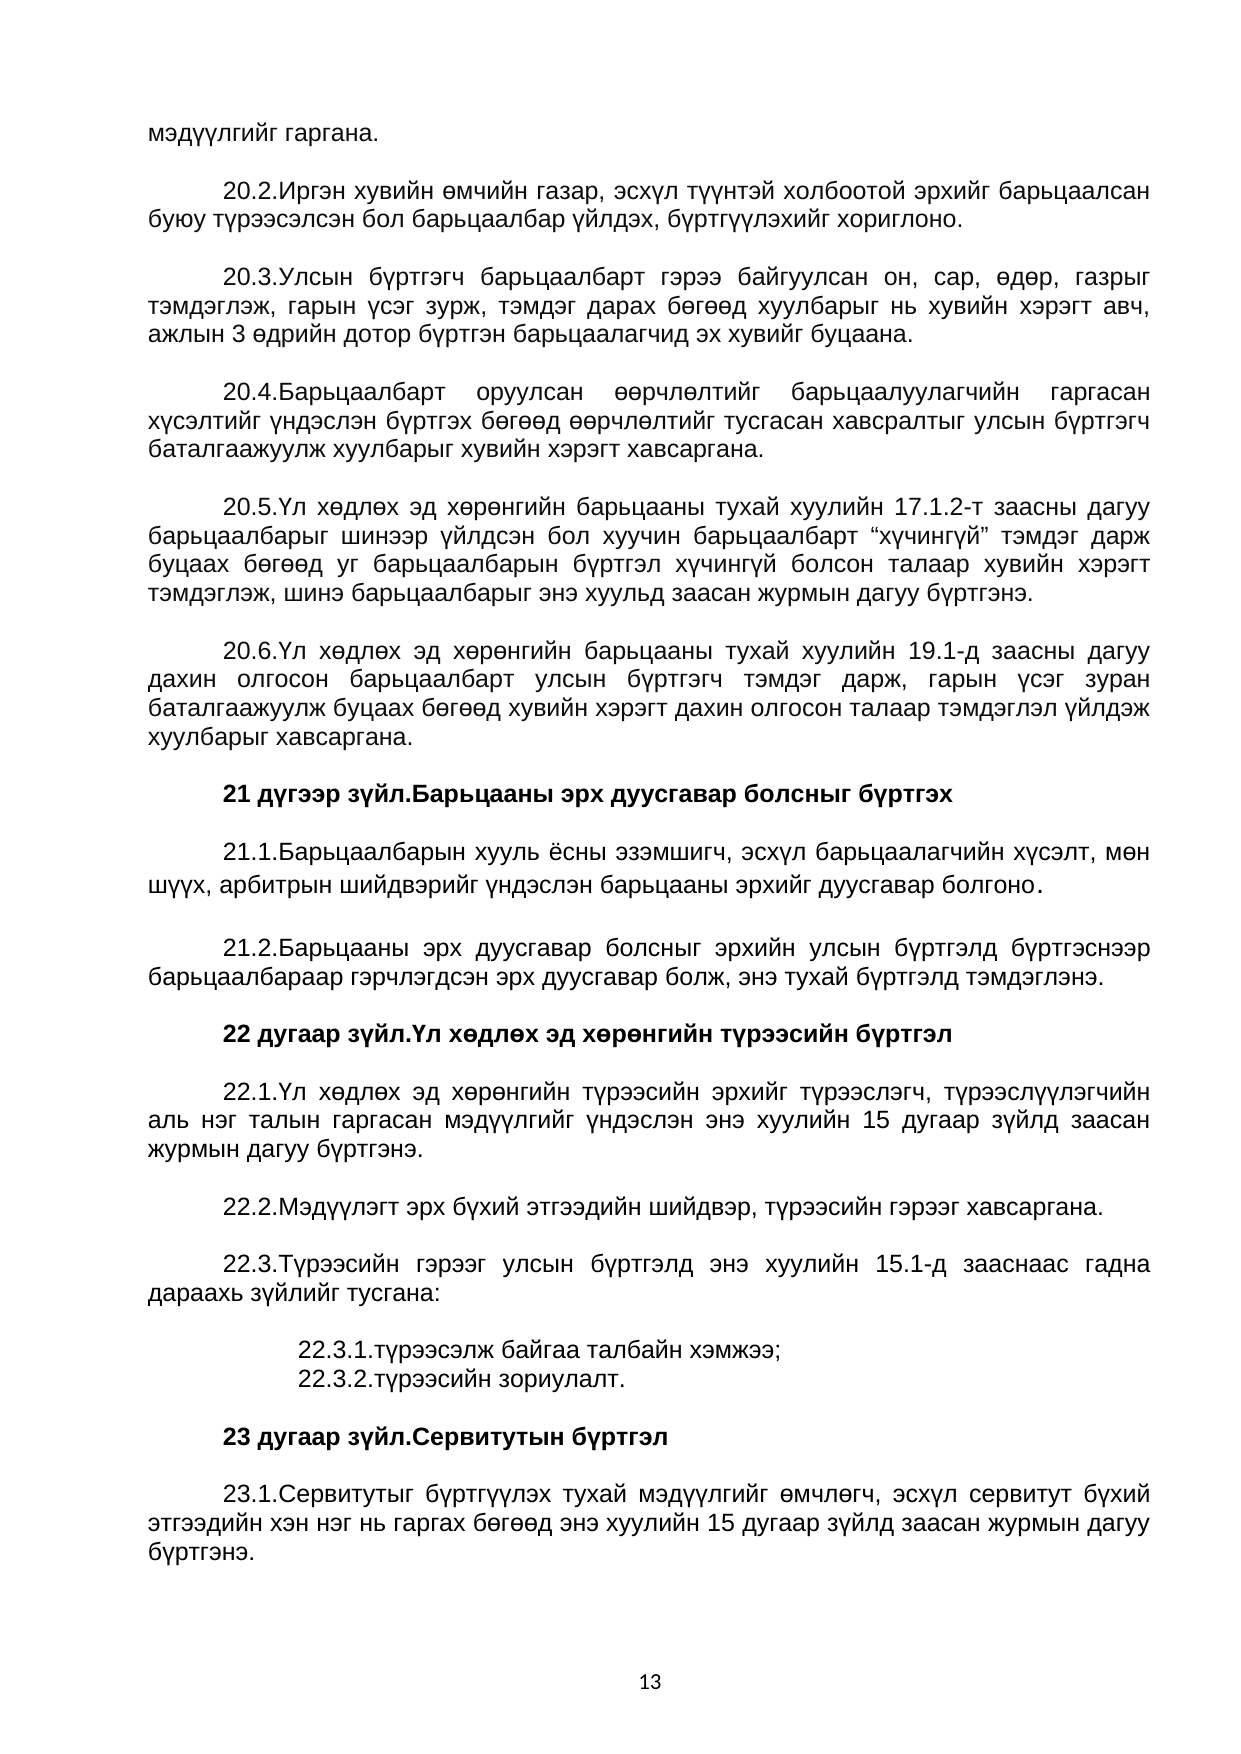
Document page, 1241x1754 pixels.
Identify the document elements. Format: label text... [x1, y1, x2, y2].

text 20.5.Үл хөдлөх эд хөрөнгийн барьцааны тухай хуулийн 17.1.2-т заасны дагуу барьцаалбарыг шинээр үйлдсэн бол хуучин барьцаалбарт “хүчингүй” тэмдэг дарж буцаах бөгөөд уг барьцаалбарын бүртгэл хүчингүй болсон талаар хувийн хэрэгт тэмдэглэж, шинэ барьцаалбарыг энэ хуульд заасан журмын дагуу бүртгэнэ. [148, 492, 1152, 607]
text 22.3.Түрээсийн гэрээг улсын бүртгэлд энэ хуулийн 15.1-д зааснаас гадна дараахь зүйлийг тусгана: [148, 1249, 1152, 1306]
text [148, 118, 1152, 147]
text 23.1.Сервитутыг бүртгүүлэх тухай мэдүүлгийг өмчлөгч, эсхүл сервитут бүхий этгээдийн хэн нэг нь гаргах бөгөөд энэ хуулийн 15 дугаар зүйлд заасан журмын дагуу бүртгэнэ. [148, 1479, 1152, 1565]
text 22.2.Мэдүүлэгт эрх бүхий этгээдийн шийдвэр, түрээсийн гэрээг хавсаргана. [148, 1191, 1152, 1220]
text 21.1.Барьцаалбарын хууль ёсны эзэмшигч, эсхүл барьцаалагчийн хүсэлт, мөн шүүх, арбитрын шийдвэрийг үндэслэн барьцааны эрхийг дуусгавар болгоно. [148, 837, 1152, 899]
text 21.2.Барьцааны эрх дуусгавар болсныг эрхийн улсын бүртгэлд бүртгэснээр барьцаалбараар гэрчлэгдсэн эрх дуусгавар болж, энэ тухай бүртгэлд тэмдэглэнэ. [148, 933, 1152, 990]
text 22.3.2.түрээсийн зориулалт. [148, 1364, 1152, 1393]
text 20.6.Үл хөдлөх эд хөрөнгийн барьцааны тухай хуулийн 19.1-д заасны дагуу дахин олгосон барьцаалбарт улсын бүртгэгч тэмдэг дарж, гарын үсэг зуран баталгаажуулж буцаах бөгөөд хувийн хэрэгт дахин олгосон талаар тэмдэглэл үйлдэж хуулбарыг хавсаргана. [148, 636, 1152, 751]
text 22 дугаар зүйл.Үл хөдлөх эд хөрөнгийн түрээсийн бүртгэл [148, 1019, 1152, 1048]
text 22.1.Үл хөдлөх эд хөрөнгийн түрээсийн эрхийг түрээслэгч, түрээслүүлэгчийн аль нэг талын гаргасан мэдүүлгийг үндэслэн энэ хуулийн 15 дугаар зүйлд заасан журмын дагуу бүртгэнэ. [148, 1076, 1152, 1163]
text 22.3.1.түрээсэлж байгаа талбайн хэмжээ; [148, 1335, 1152, 1364]
text 23 дугаар зүйл.Сервитутын бүртгэл [148, 1421, 1152, 1450]
text 20.4.Барьцаалбарт оруулсан өөрчлөлтийг барьцаалуулагчийн гаргасан хүсэлтийг үндэслэн бүртгэх бөгөөд өөрчлөлтийг тусгасан хавсралтыг улсын бүртгэгч баталгаажуулж хуулбарыг хувийн хэрэгт хавсаргана. [148, 377, 1152, 463]
text 21 дүгээр зүйл.Барьцааны эрх дуусгавар болсныг бүртгэх [148, 779, 1152, 808]
text 20.2.Иргэн хувийн өмчийн газар, эсхүл түүнтэй холбоотой эрхийг барьцаалсан буюу түрээсэлсэн бол барьцаалбар үйлдэх, бүртгүүлэхийг хориглоно. [148, 176, 1152, 233]
text 20.3.Улсын бүртгэгч барьцаалбарт гэрээ байгуулсан он, сар, өдөр, газрыг тэмдэглэж, гарын үсэг зурж, тэмдэг дарах бөгөөд хуулбарыг нь хувийн хэрэгт авч, ажлын 3 өдрийн дотор бүртгэн барьцаалагчид эх хувийг буцаана. [148, 262, 1152, 348]
